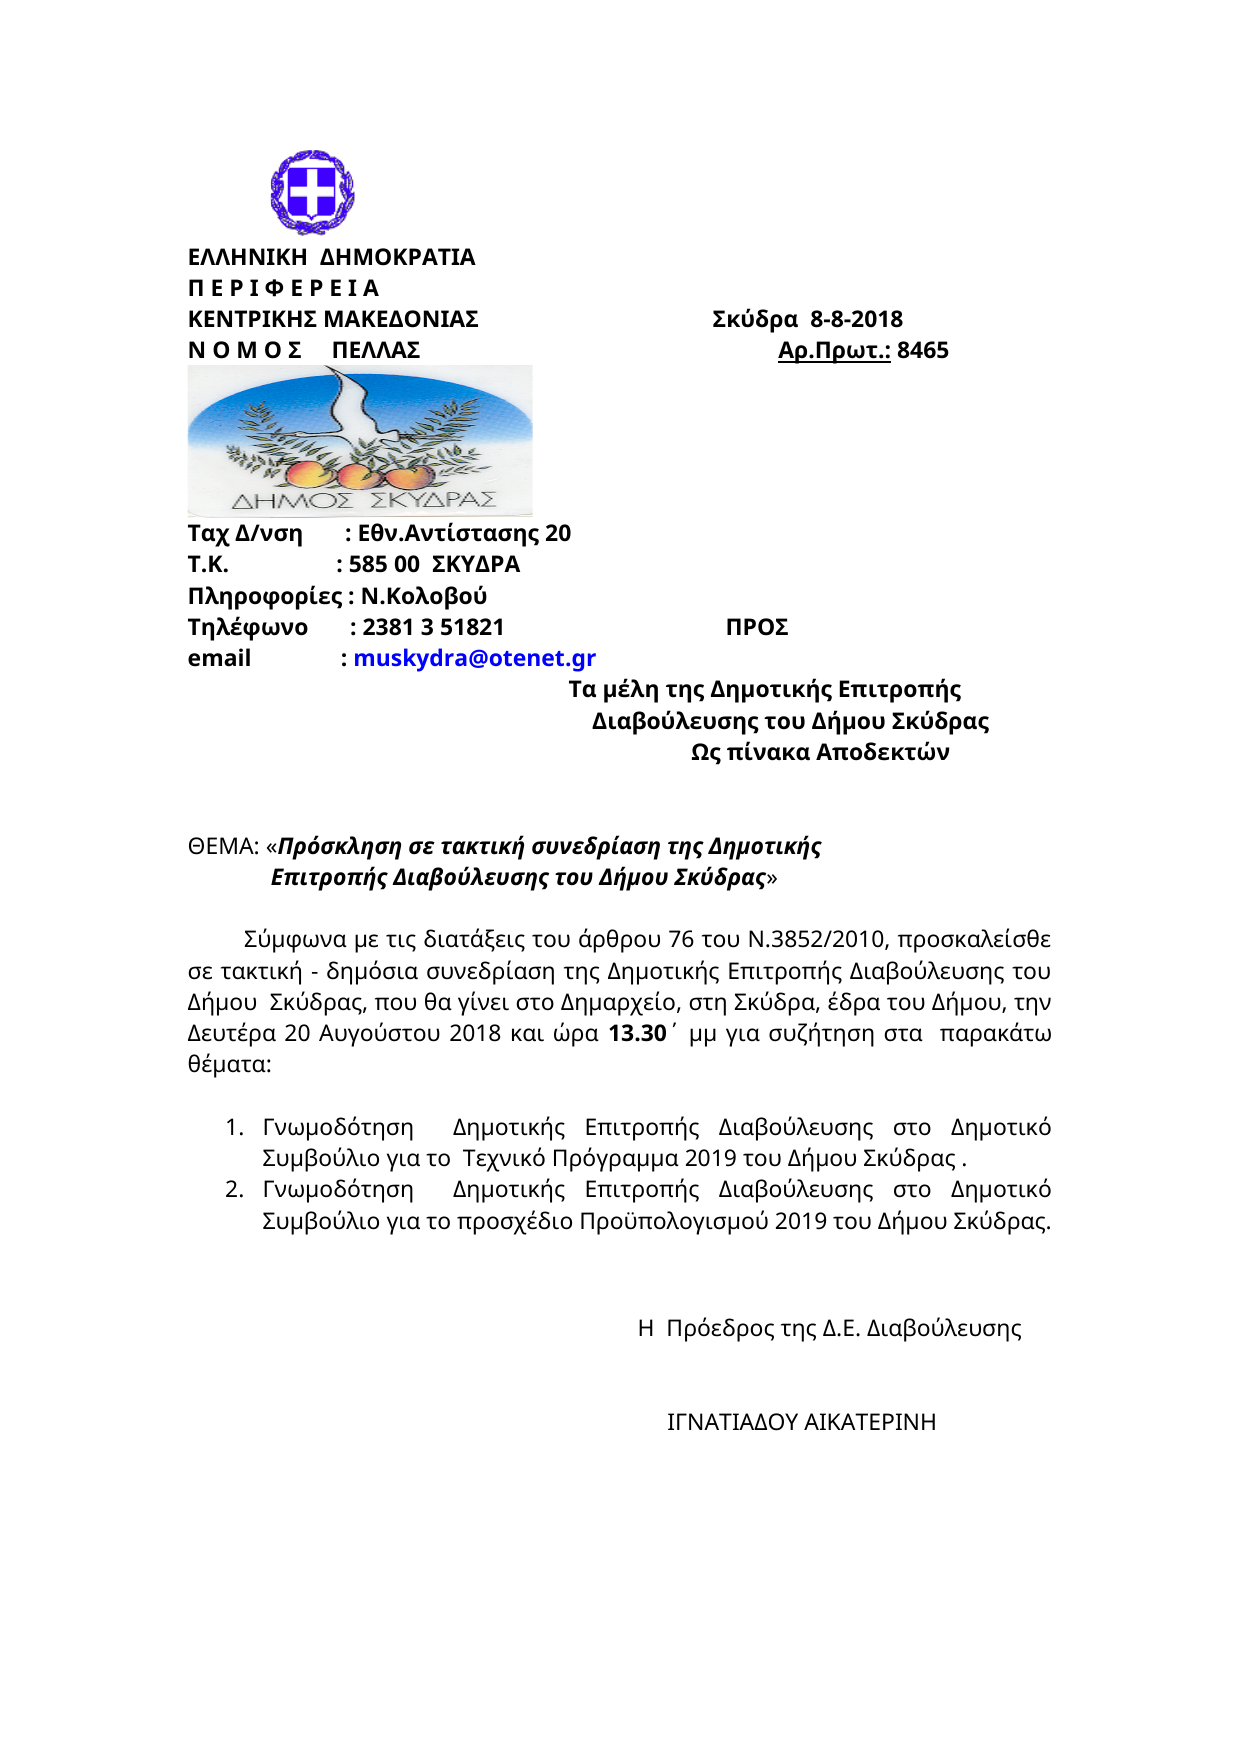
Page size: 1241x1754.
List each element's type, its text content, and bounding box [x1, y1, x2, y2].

text Τα μέλη της Δημοτικής Επιτροπής [187, 673, 1053, 705]
text Ταχ Δ/νση : Εθν.Αντίστασης 20 [187, 517, 1053, 548]
text email : muskydra@otenet.gr [187, 642, 1053, 673]
text ΚΕΝΤΡΙΚΗΣ ΜΑΚΕΔΟΝΙΑΣ Σκύδρα 8-8-2018 [187, 303, 1053, 334]
text Τηλέφωνο : 2381 3 51821 ΠΡΟΣ [187, 611, 1053, 642]
list Γνωμοδότηση Δημοτικής Επιτροπής Διαβούλευσης στο Δημοτικό Συμβούλιο για το Τεχνικό Πρόγραμμα 2019 του Δήμου Σκύδρας . [225, 1111, 1053, 1173]
text Διαβούλευσης του Δήμου Σκύδρας [187, 705, 1053, 736]
text Π Ε Ρ Ι Φ Ε Ρ Ε Ι Α [187, 272, 1053, 303]
text ΘΕΜΑ: «Πρόσκληση σε τακτική συνεδρίαση της Δημοτικής [187, 830, 1053, 861]
text Η Πρόεδρος της Δ.Ε. Διαβούλευσης [637, 1312, 1053, 1343]
text Ως πίνακα Αποδεκτών [187, 736, 1053, 767]
text ΙΓΝΑΤΙΑΔΟΥ ΑΙΚΑΤΕΡΙΝΗ [637, 1406, 1053, 1437]
picture [270, 150, 360, 241]
text ΕΛΛΗΝΙΚΗ ΔΗΜOΚΡΑΤΙΑ [187, 241, 1053, 272]
text Τ.Κ. : 585 00 ΣΚΥΔΡΑ [187, 548, 1053, 580]
text Πληροφορίες : N.Κολοβού [187, 580, 1053, 611]
list Γνωμοδότηση Δημοτικής Επιτροπής Διαβούλευσης στο Δημοτικό Συμβούλιο για το προσχέδιο Προϋπολογισμού 2019 του Δήμου Σκύδρας. [225, 1173, 1053, 1236]
text Σύμφωνα με τις διατάξεις του άρθρου 76 του Ν.3852/2010, προσκαλείσθε σε τακτική - δημόσια συνεδρίαση της Δημοτικής Επιτροπής Διαβούλευσης του Δήμου Σκύδρας, που θα γίνει στο Δημαρχείο, στη Σκύδρα, έδρα του Δήμου, την Δευτέρα 20 Αυγούστου 2018 και ώρα 13.30΄ μμ για συζήτηση στα παρακάτω θέματα: [187, 923, 1053, 1080]
text Επιτροπής Διαβούλευσης του Δήμου Σκύδρας» [187, 861, 1053, 892]
picture [187, 365, 533, 518]
